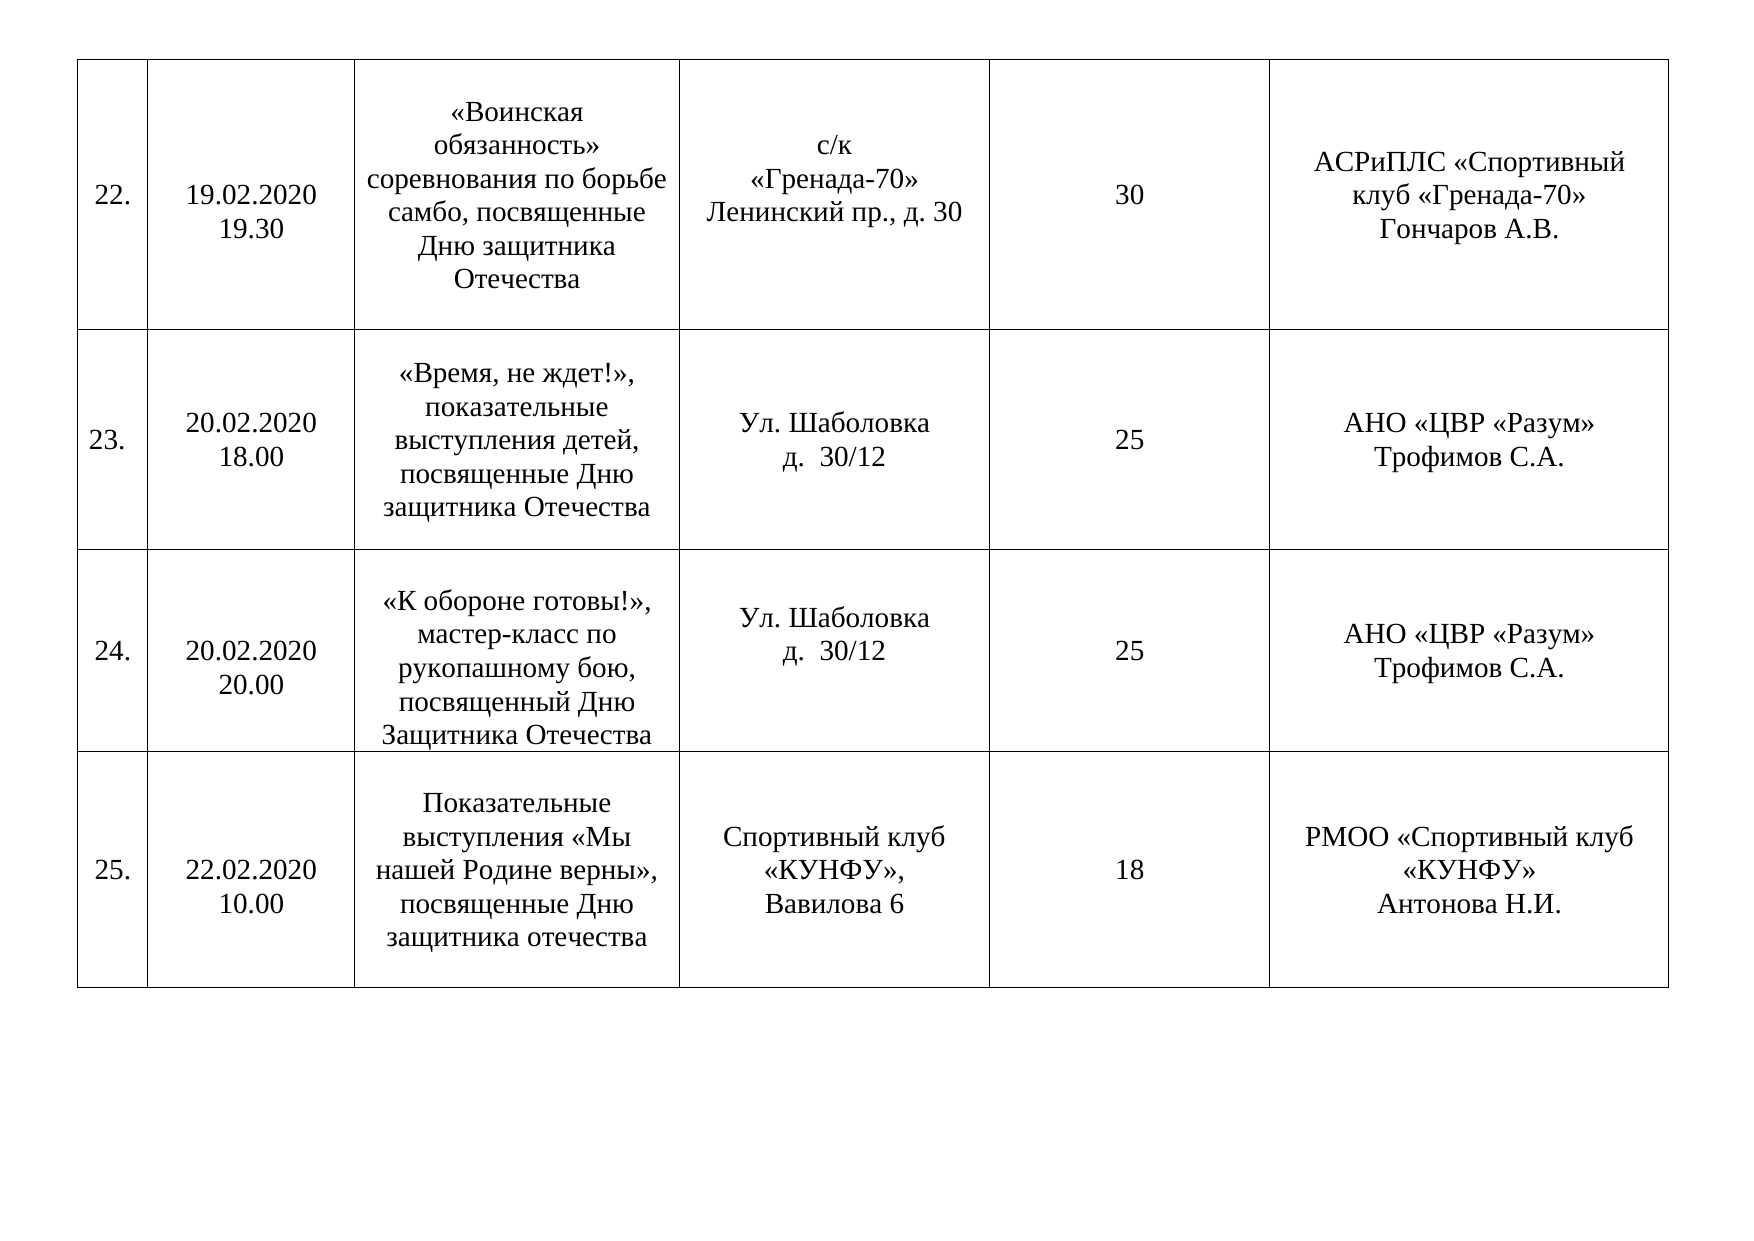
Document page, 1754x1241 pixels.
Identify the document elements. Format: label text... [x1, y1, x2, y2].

table_cell Ул. Шаболовка д. 30/12 [680, 330, 989, 548]
table_cell 24. [78, 550, 147, 751]
table_cell РМОО «Спортивный клуб «КУНФУ» Антонова Н.И. [1270, 752, 1668, 987]
table_cell Спортивный клуб «КУНФУ», Вавилова 6 [680, 752, 989, 987]
table_cell 25 [990, 550, 1269, 751]
table_cell 22. [78, 60, 147, 328]
table_cell Ул. Шаболовка д. 30/12 [680, 550, 989, 751]
table_cell 18 [990, 752, 1269, 987]
table_cell 23. [78, 330, 147, 548]
table_cell АНО «ЦВР «Разум» Трофимов С.А. [1270, 550, 1668, 751]
table_cell 30 [990, 60, 1269, 328]
table_cell АНО «ЦВР «Разум» Трофимов С.А. [1270, 330, 1668, 548]
table_cell с/к «Гренада-70» Ленинский пр., д. 30 [680, 60, 989, 328]
table_cell 20.02.2020 20.00 [148, 550, 354, 751]
table_cell 22.02.2020 10.00 [148, 752, 354, 987]
table_cell Показательные выступления «Мы нашей Родине верны», посвященные Дню защитника отечества [355, 752, 679, 987]
table_cell 20.02.2020 18.00 [148, 330, 354, 548]
table_cell 19.02.2020 19.30 [148, 60, 354, 328]
table_cell 25 [990, 330, 1269, 548]
table_cell 25. [78, 752, 147, 987]
table_cell «Время, не ждет!», показательные выступления детей, посвященные Дню защитника Отечества [355, 330, 679, 548]
table_cell «К обороне готовы!», мастер-класс по рукопашному бою, посвященный Дню Защитника Отечества [355, 550, 679, 751]
table_cell АСРиПЛС «Спортивный клуб «Гренада-70» Гончаров А.В. [1270, 60, 1668, 328]
table_cell «Воинская обязанность» соревнования по борьбе самбо, посвященные Дню защитника Отечества [355, 60, 679, 328]
